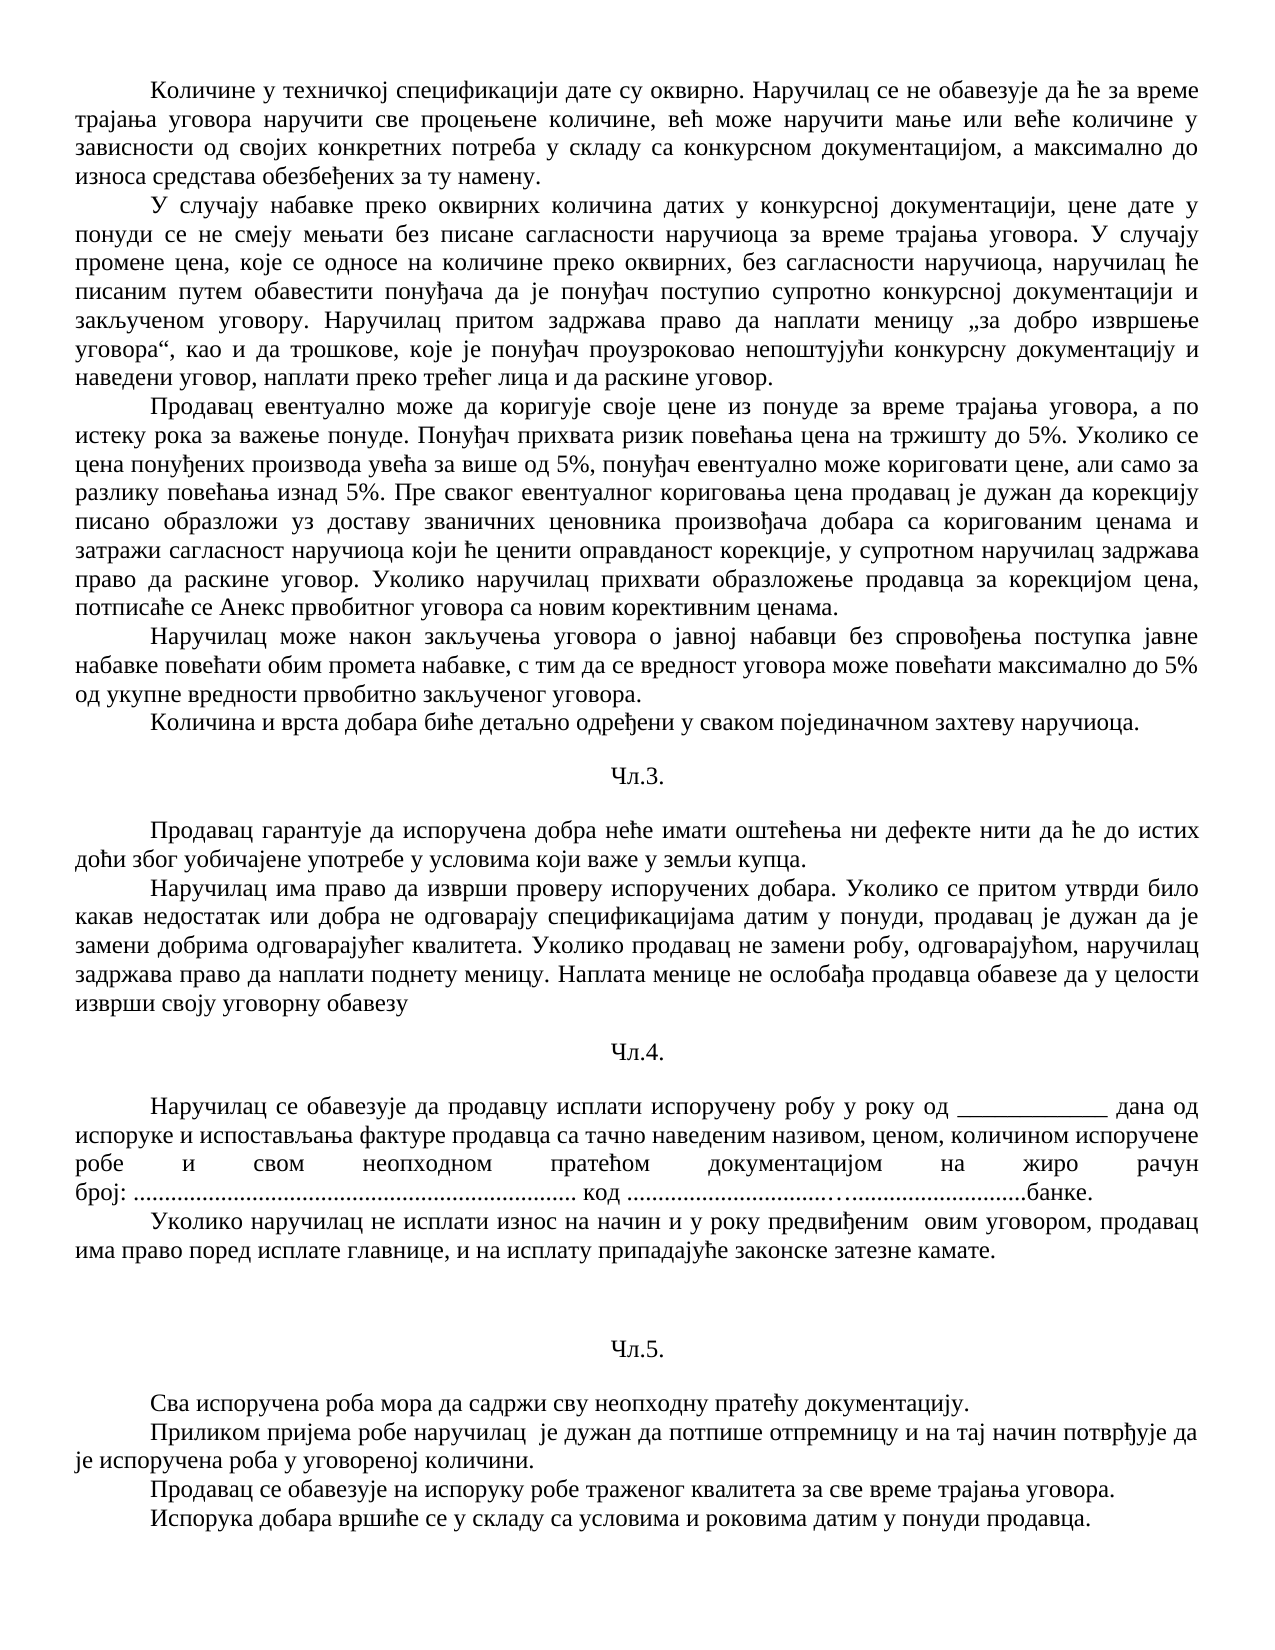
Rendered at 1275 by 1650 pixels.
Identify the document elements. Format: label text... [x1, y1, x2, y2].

text Продавац гарантује да испоручена добра неће имати оштећења ни дефекте нити да ће до истих доћи због уобичајене употребе у условима који важе у земљи купца. [75, 815, 1201, 873]
text Количине у техничкој спецификацији дате су оквирно. Наручилац се не обавезује да ће за време трајања уговора наручити све процењене количине, већ може наручити мање или веће количине у зависности од својих конкретних потреба у складу са конкурсном документацијом, а максимално до износа средстава обезбеђених за ту намену. [75, 75, 1200, 190]
text Испорука добара вршиће се у складу са условима и роковима датим у понуди продавца. [75, 1503, 1201, 1532]
text Наручилац се обавезује да продавцу исплати испоручену робу у року од ____________ дана од испоруке и испостављања фактуре продавца са тачно наведеним називом, ценом, количином испоручене робе и свом неопходном пратећом документацијом на жиро рачун број: ....................................................................... код ................................…............................банке. [75, 1091, 1200, 1206]
text Приликом пријема робе наручилац је дужан да потпише отпремницу и на тај начин потврђује да је испоручена роба у уговореној количини. [75, 1417, 1200, 1474]
text Чл.5. [75, 1334, 1200, 1363]
text Чл.3. [75, 761, 1200, 790]
text Наручилац може након закључења уговора о јавној набавци без спровођења поступка јавне набавке повећати обим промета набавке, с тим да се вредност уговора може повећати максимално до 5% од укупне вредности првобитно закљученог уговора. [75, 621, 1200, 707]
text Наручилац има право да изврши проверу испоручених добара. Уколико се притом утврди било какав недостатак или добра не одговарају спецификацијама датим у понуди, продавац је дужан да је замени добрима одговарајућег квалитета. Уколико продавац не замени робу, одговарајућом, наручилац задржава право да наплати поднету меницу. Наплата менице не ослобађа продавца обавезе да у целости изврши своју уговорну обавезу [75, 873, 1200, 1016]
text Количина и врста добара биће детаљно одређени у сваком појединачном захтеву наручиоца. [75, 707, 1200, 736]
text Чл.4. [75, 1037, 1200, 1066]
text Продавац евентуално може да коригује своје цене из понуде за време трајања уговора, а по истеку рока за важење понуде. Понуђач прихвата ризик повећања цена на тржишту до 5%. Уколико се цена понуђених производа увећа за више од 5%, понуђач евентуално може кориговати цене, али само за разлику повећања изнад 5%. Пре сваког евентуалног кориговања цена продавац је дужан да корекцију писано образложи уз доставу званичних ценовника произвођача добара са коригованим ценама и затражи сагласност наручиоца који ће ценити оправданост корекције, у супротном наручилац задржава право да раскине уговор. Уколико наручилац прихвати образложење продавца за корекцијом цена, потписаће се Анекс првобитног уговора са новим корективним ценама. [75, 391, 1200, 621]
text Сва испоручена роба мора да садржи сву неопходну пратећу документацију. [75, 1388, 1200, 1417]
text Уколико наручилац не исплати износ на начин и у року предвиђеним овим уговором, продавац има право поред исплате главнице, и на исплату припадајуће законске затезне камате. [75, 1206, 1200, 1263]
text Продавац се обавезује на испоруку робе траженог квалитета за све време трајања уговора. [75, 1474, 1200, 1503]
text У случају набавке преко оквирних количина датих у конкурсној документацији, цене дате у понуди се не смеју мењати без писане сагласности наручиоца за време трајања уговора. У случају промене цена, које се односе на количине преко оквирних, без сагласности наручиоца, наручилац ће писаним путем обавестити понуђача да је понуђач поступио супротно конкурсној документацији и закљученом уговору. Наручилац притом задржава право да наплати меницу „за добро извршење уговора“, као и да трошкове, које је понуђач проузроковао непоштујући конкурсну документацију и наведени уговор, наплати преко трећег лица и да раскине уговор. [75, 190, 1200, 391]
